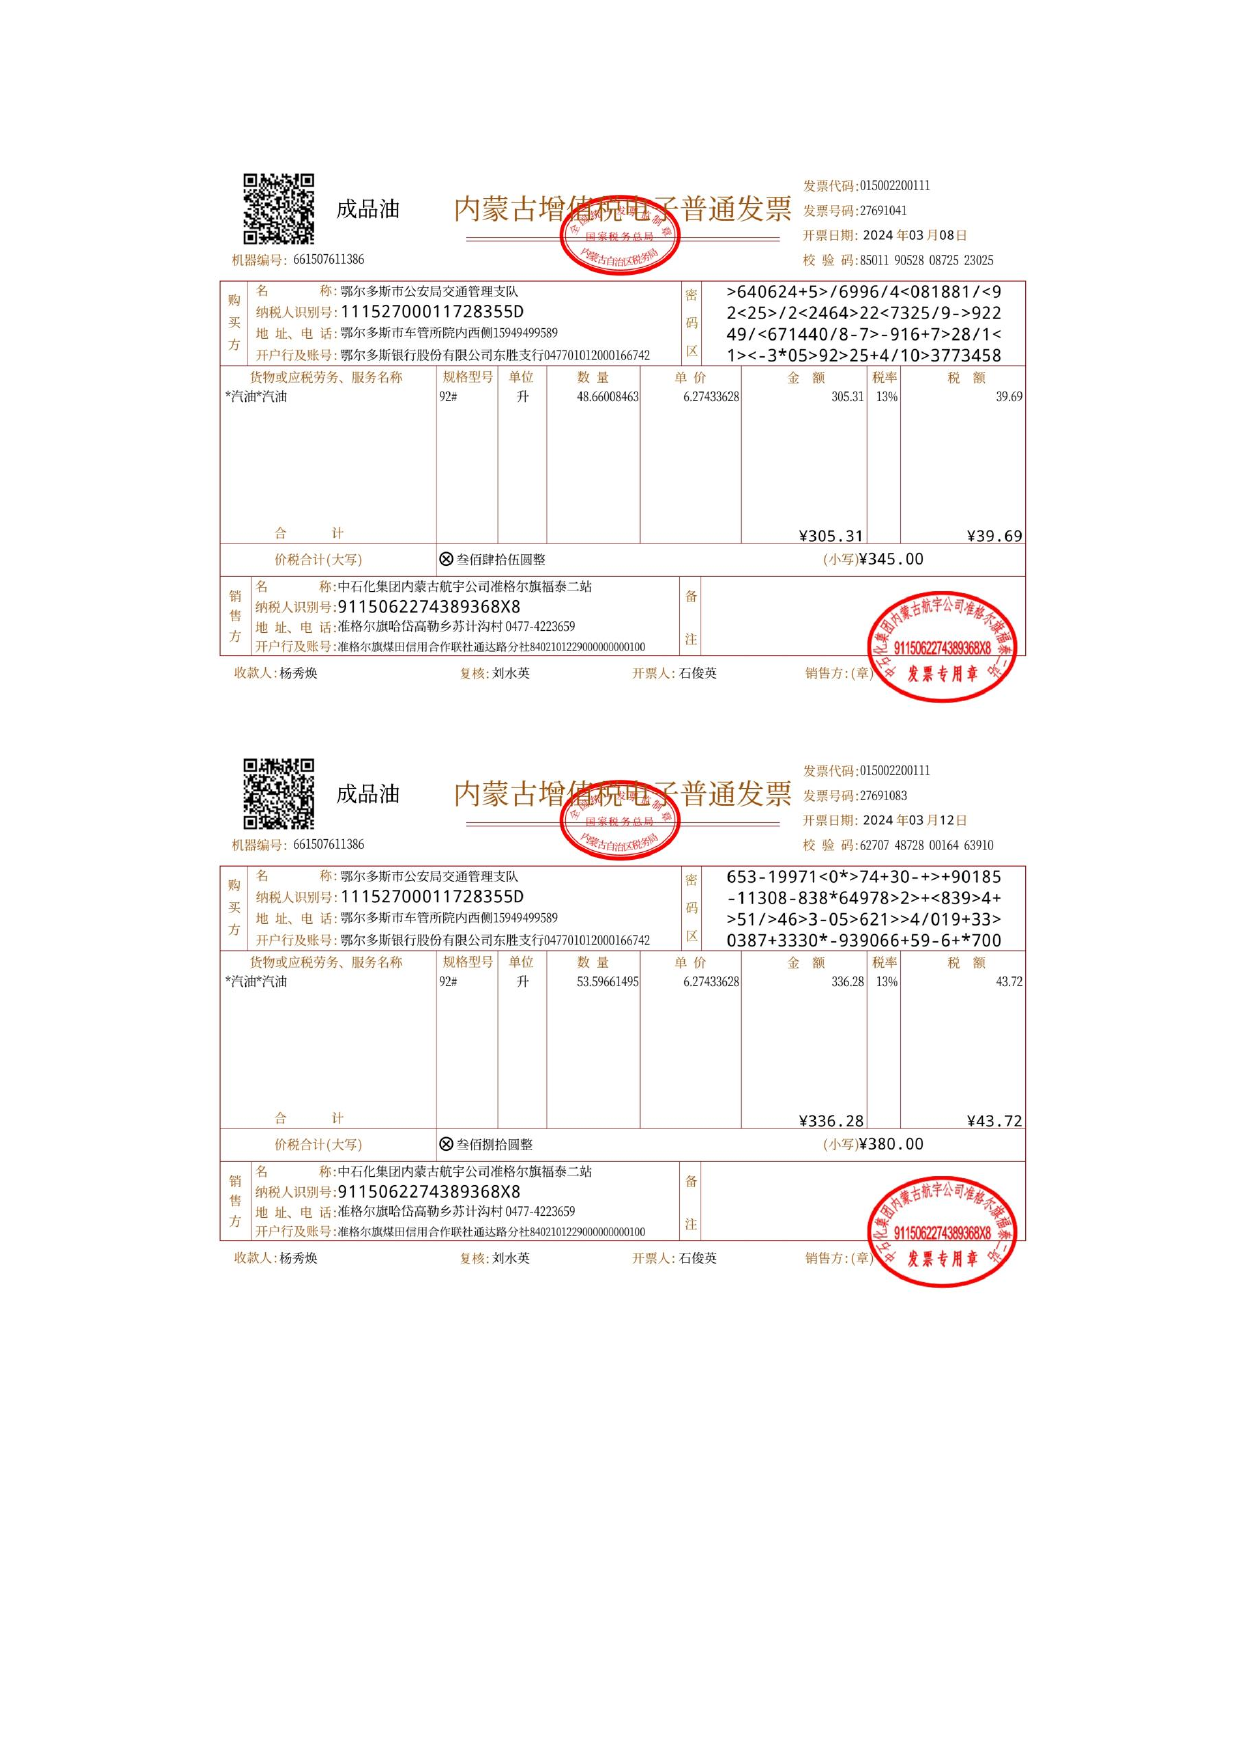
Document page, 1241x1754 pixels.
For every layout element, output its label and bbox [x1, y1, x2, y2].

picture [187, 747, 1050, 1305]
picture [187, 162, 1050, 720]
